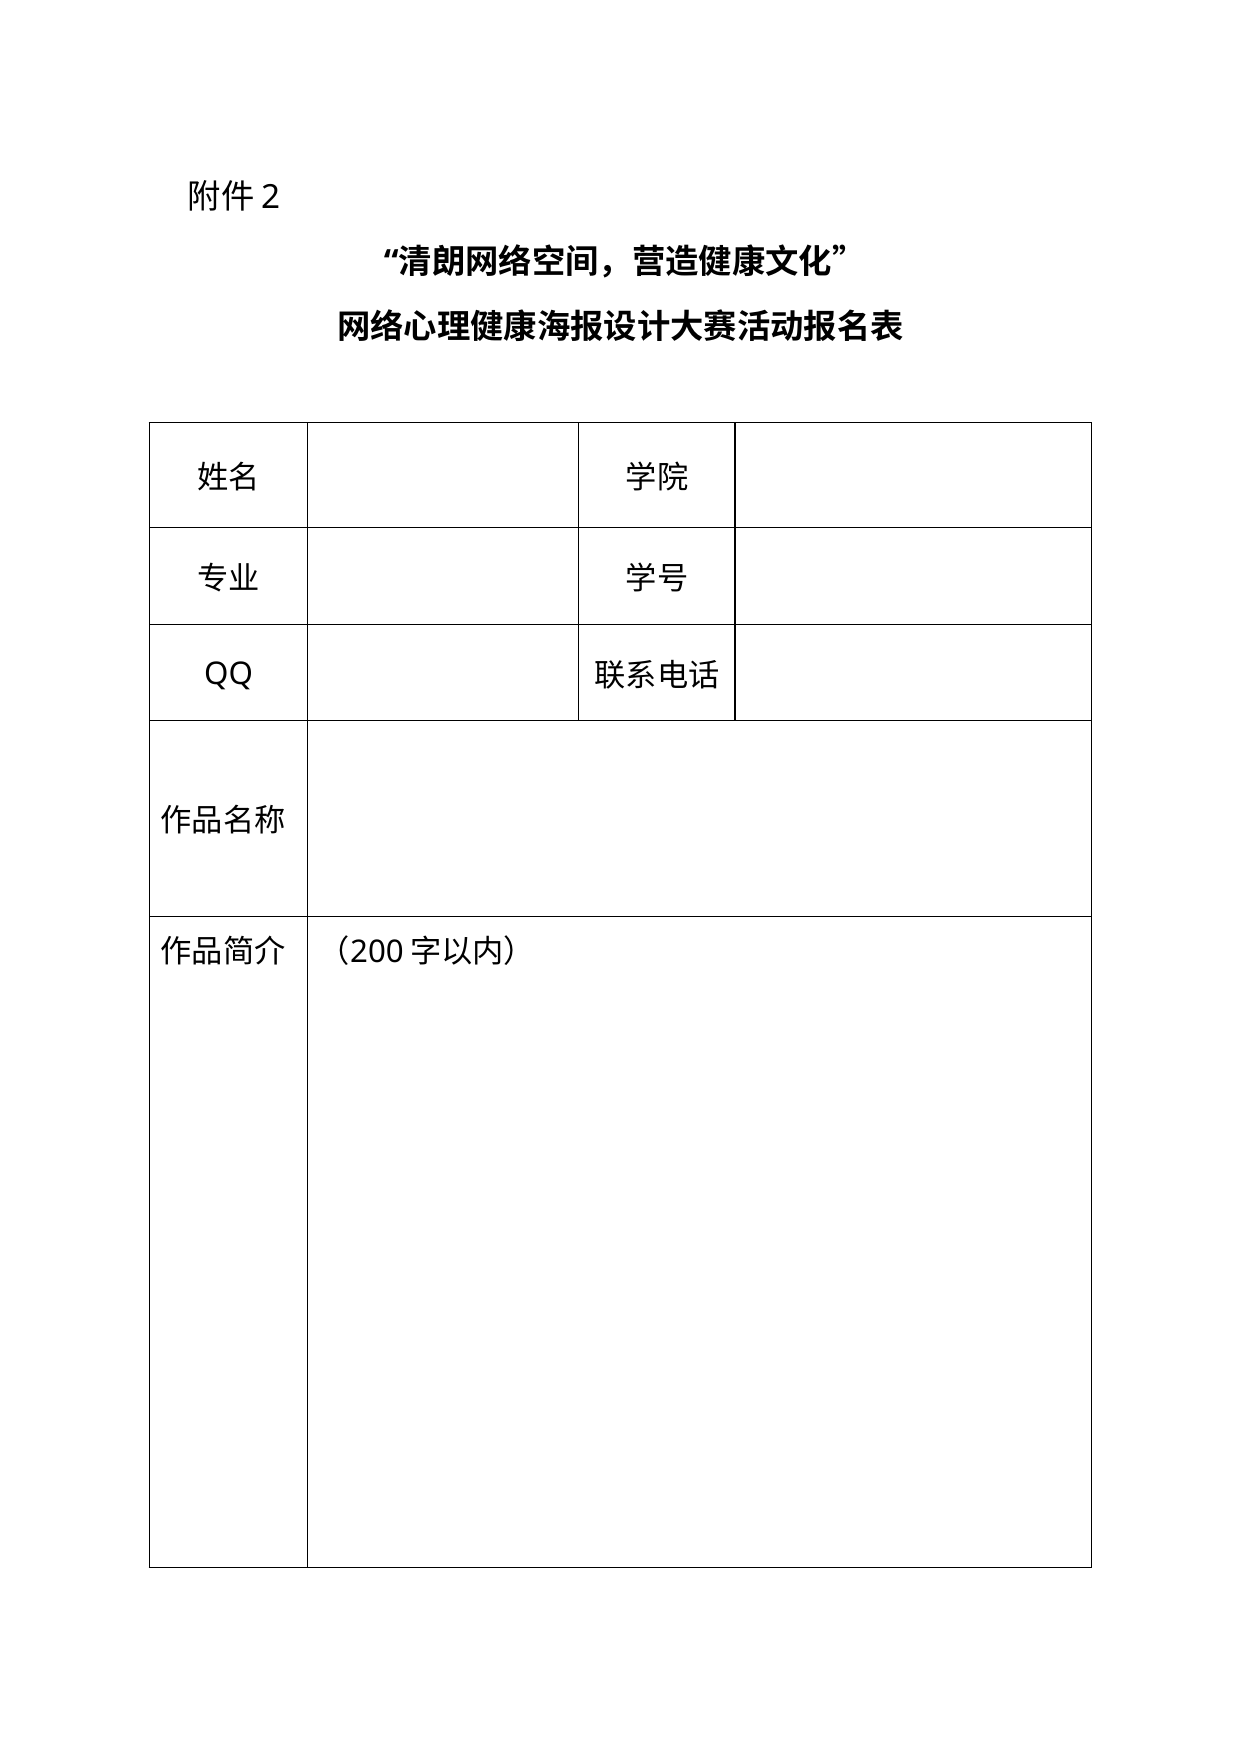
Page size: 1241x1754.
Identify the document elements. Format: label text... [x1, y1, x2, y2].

table_cell 联系电话 [579, 625, 734, 719]
text 附件2 [187, 162, 1053, 227]
table_header 学院 [579, 423, 734, 527]
table_cell 专业 [150, 528, 307, 624]
table_cell 作品简介 [150, 917, 307, 1567]
text “清朗网络空间，营造健康文化” [187, 227, 1053, 292]
table_header [736, 423, 1091, 527]
table_cell QQ [150, 625, 307, 719]
table_header 姓名 [150, 423, 307, 527]
table_cell [308, 625, 578, 719]
table_header [308, 423, 578, 527]
text 网络心理健康海报设计大赛活动报名表 [187, 292, 1053, 357]
table_cell [308, 721, 1091, 916]
table_cell （200字以内） [308, 917, 1091, 1567]
table_cell 学号 [579, 528, 734, 624]
table_cell [736, 528, 1091, 624]
table_cell 作品名称 [150, 721, 307, 916]
table_cell [308, 528, 578, 624]
table_cell [736, 625, 1091, 719]
